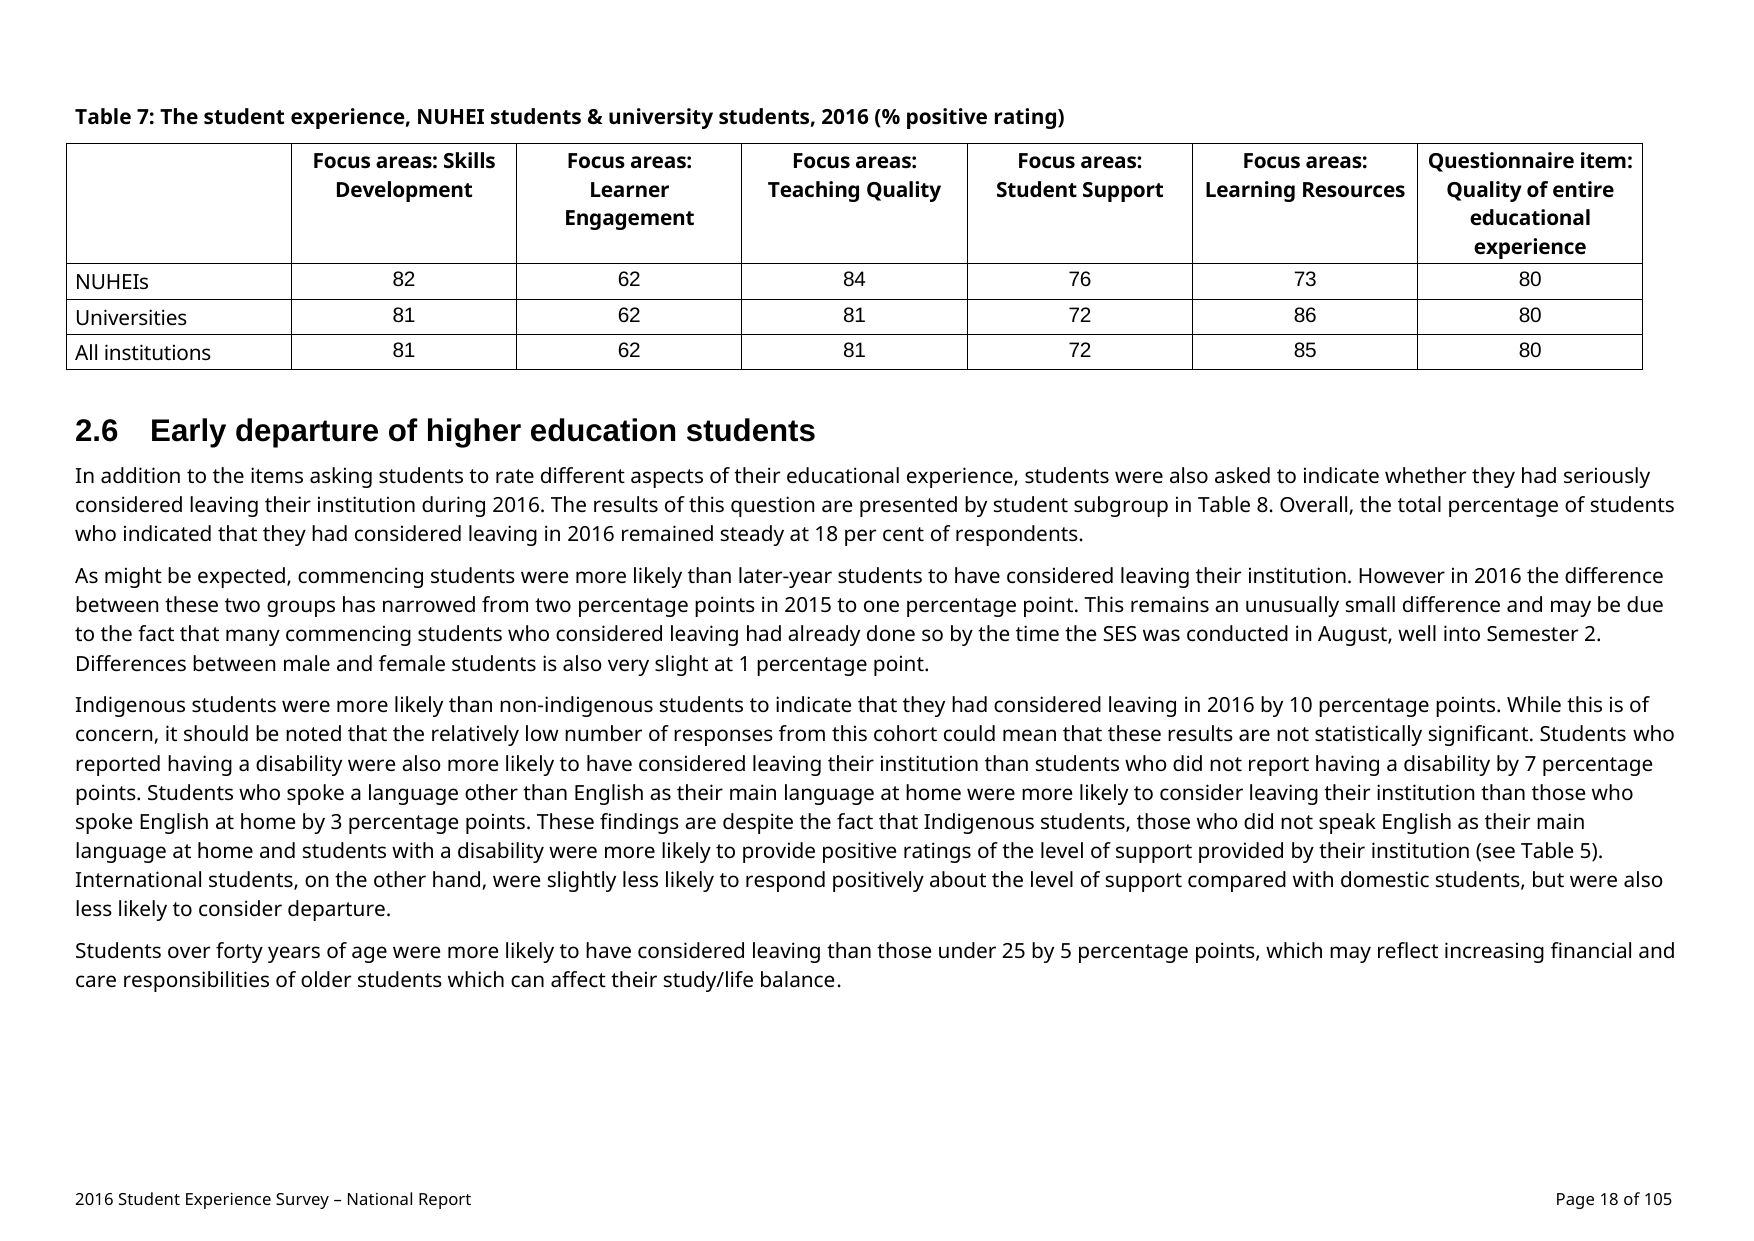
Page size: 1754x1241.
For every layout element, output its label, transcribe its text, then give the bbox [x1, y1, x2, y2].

table_cell 72 [968, 335, 1192, 369]
table_cell 86 [1193, 300, 1417, 334]
text Students over forty years of age were more likely to have considered leaving than those under 25 by 5 percentage points, which may reflect increasing financial and care responsibilities of older students which can affect their study/life balance. [75, 935, 1679, 994]
text In addition to the items asking students to rate different aspects of their educational experience, students were also asked to indicate whether they had seriously considered leaving their institution during 2016. The results of this question are presented by student subgroup in Table 8. Overall, the total percentage of students who indicated that they had considered leaving in 2016 remained steady at 18 per cent of respondents. [75, 460, 1679, 548]
text As might be expected, commencing students were more likely than later-year students to have considered leaving their institution. However in 2016 the difference between these two groups has narrowed from two percentage points in 2015 to one percentage point. This remains an unusually small difference and may be due to the fact that many commencing students who considered leaving had already done so by the time the SES was conducted in August, well into Semester 2. Differences between male and female students is also very slight at 1 percentage point. [75, 560, 1679, 677]
table_cell 82 [292, 264, 516, 299]
table_cell 81 [292, 335, 516, 369]
table_header Focus areas: Student Support [968, 144, 1192, 263]
text Indigenous students were more likely than non-indigenous students to indicate that they had considered leaving in 2016 by 10 percentage points. While this is of concern, it should be noted that the relatively low number of responses from this cohort could mean that these results are not statistically significant. Students who reported having a disability were also more likely to have considered leaving their institution than students who did not report having a disability by 7 percentage points. Students who spoke a language other than English as their main language at home were more likely to consider leaving their institution than those who spoke English at home by 3 percentage points. These findings are despite the fact that Indigenous students, those who did not speak English as their main language at home and students with a disability were more likely to provide positive ratings of the level of support provided by their institution (see Table 5). International students, on the other hand, were slightly less likely to respond positively about the level of support compared with domestic students, but were also less likely to consider departure. [75, 689, 1679, 923]
table_header Focus areas: Learner Engagement [517, 144, 741, 263]
table_cell 62 [517, 335, 741, 369]
table_cell 81 [742, 300, 967, 334]
table_cell 62 [517, 300, 741, 334]
table_header Focus areas: Learning Resources [1193, 144, 1417, 263]
table_cell 80 [1418, 335, 1642, 369]
subtitle 2.6 Early departure of higher education students [75, 412, 1679, 448]
table_cell 84 [742, 264, 967, 299]
table_header Questionnaire item: Quality of entire educational experience [1418, 144, 1642, 263]
table_cell 73 [1193, 264, 1417, 299]
table_header Focus areas: Teaching Quality [742, 144, 967, 263]
table_cell All institutions [67, 335, 291, 369]
table_cell 76 [968, 264, 1192, 299]
table_header Focus areas: Skills Development [292, 144, 516, 263]
table_cell 85 [1193, 335, 1417, 369]
table_header [67, 144, 291, 263]
table_cell 72 [968, 300, 1192, 334]
table_cell 62 [517, 264, 741, 299]
table_cell 80 [1418, 264, 1642, 299]
title Table 7: The student experience, NUHEI students & university students, 2016 (% positive rating) [75, 100, 1679, 130]
table_cell 81 [292, 300, 516, 334]
table_cell 80 [1418, 300, 1642, 334]
table_cell 81 [742, 335, 967, 369]
table_cell Universities [67, 300, 291, 334]
table_cell NUHEIs [67, 264, 291, 299]
